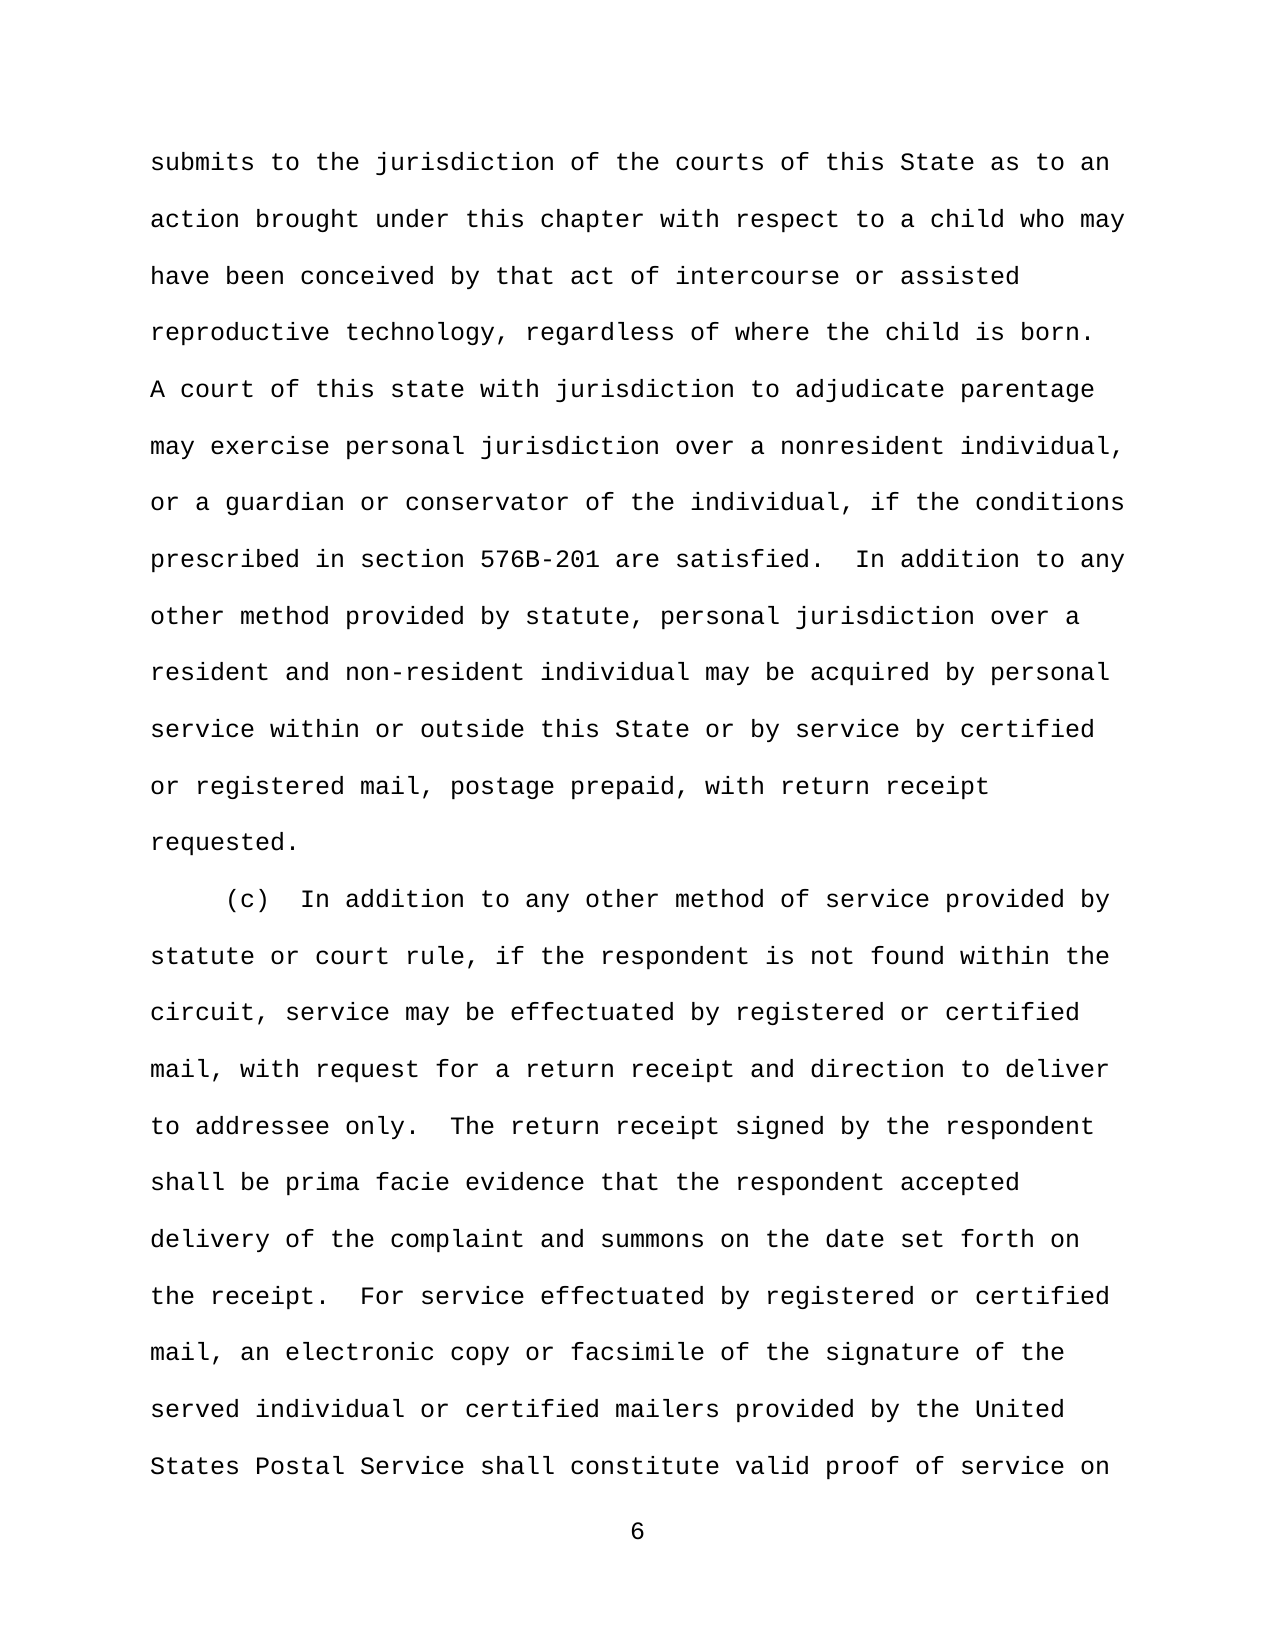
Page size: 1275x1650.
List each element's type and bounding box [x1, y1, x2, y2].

text [150, 887, 1125, 1482]
text [150, 150, 1125, 858]
